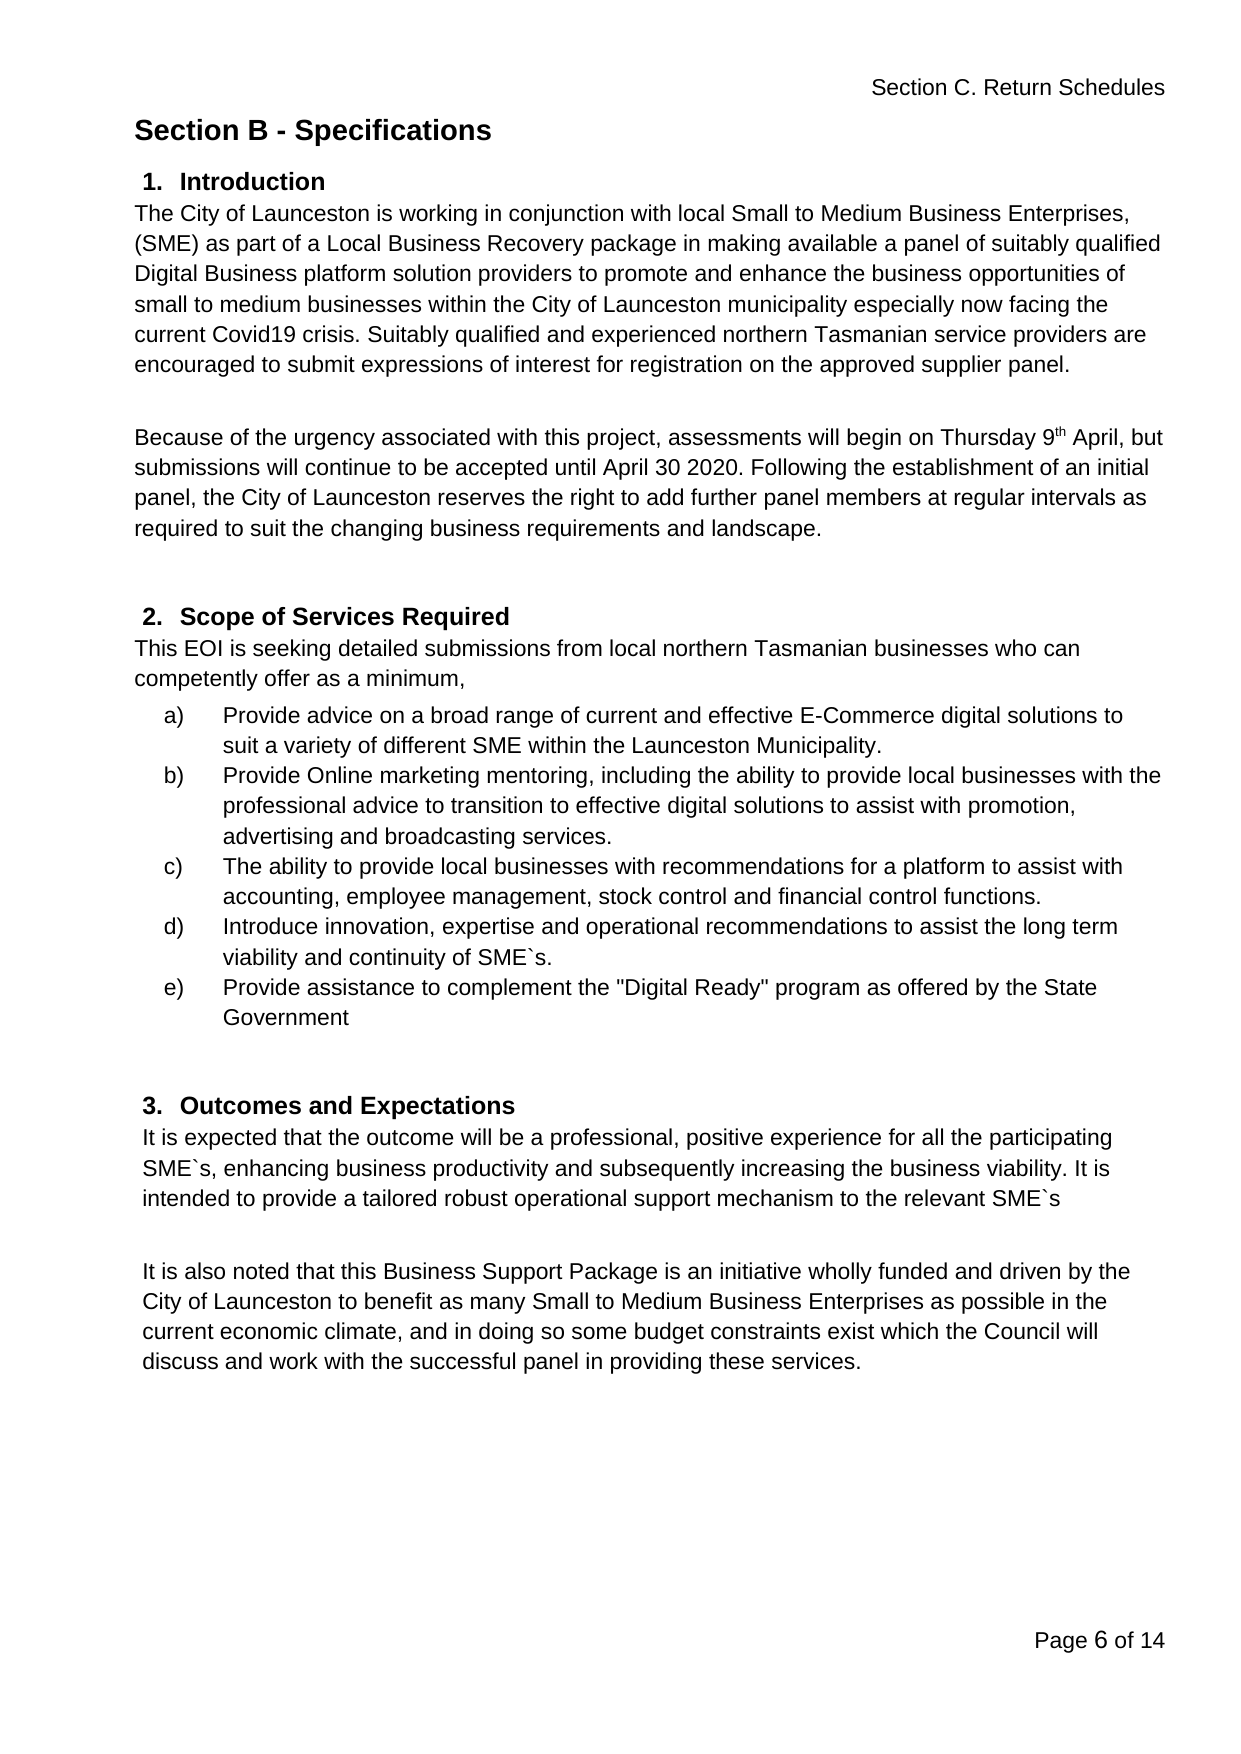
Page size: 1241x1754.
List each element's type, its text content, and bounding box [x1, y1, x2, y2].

text It is also noted that this Business Support Package is an initiative wholly funded and driven by the City of Launceston to benefit as many Small to Medium Business Enterprises as possible in the current economic climate, and in doing so some budget constraints exist which the Council will discuss and work with the successful panel in providing these services. [142, 1258, 1165, 1375]
text The City of Launceston is working in conjunction with local Small to Medium Business Enterprises, (SME) as part of a Local Business Recovery package in making available a panel of suitably qualified Digital Business platform solution providers to promote and enhance the business opportunities of small to medium businesses within the City of Launceston municipality especially now facing the current Covid19 crisis. Suitably qualified and experienced northern Tasmanian service providers are encouraged to submit expressions of interest for registration on the approved supplier panel. [134, 200, 1165, 377]
text This EOI is seeking detailed submissions from local northern Tasmanian businesses who can competently offer as a minimum, [134, 635, 1165, 692]
subtitle Section B - Specifications [134, 113, 1165, 146]
text Because of the urgency associated with this project, assessments will begin on Thursday 9th April, but submissions will continue to be accepted until April 30 2020. Following the establishment of an initial panel, the City of Launceston reserves the right to add further panel members at regular intervals as required to suit the changing business requirements and landscape. [134, 424, 1165, 541]
list c) The ability to provide local businesses with recommendations for a platform to assist with accounting, employee management, stock control and financial control functions. [164, 853, 1165, 909]
subtitle Scope of Services Required [142, 602, 1165, 631]
list b) Provide Online marketing mentoring, including the ability to provide local businesses with the professional advice to transition to effective digital solutions to assist with promotion, advertising and broadcasting services. [164, 762, 1165, 849]
list d) Introduce innovation, expertise and operational recommendations to assist the long term viability and continuity of SME`s. [164, 913, 1165, 970]
text It is expected that the outcome will be a professional, positive experience for all the participating SME`s, enhancing business productivity and subsequently increasing the business viability. It is intended to provide a tailored robust operational support mechanism to the relevant SME`s [142, 1124, 1165, 1211]
list a) Provide advice on a broad range of current and effective E-Commerce digital solutions to suit a variety of different SME within the Launceston Municipality. [164, 702, 1165, 758]
subtitle Introduction [142, 167, 1165, 196]
list e) Provide assistance to complement the "Digital Ready" program as offered by the State Government [164, 974, 1165, 1030]
subtitle Outcomes and Expectations [142, 1091, 1165, 1120]
